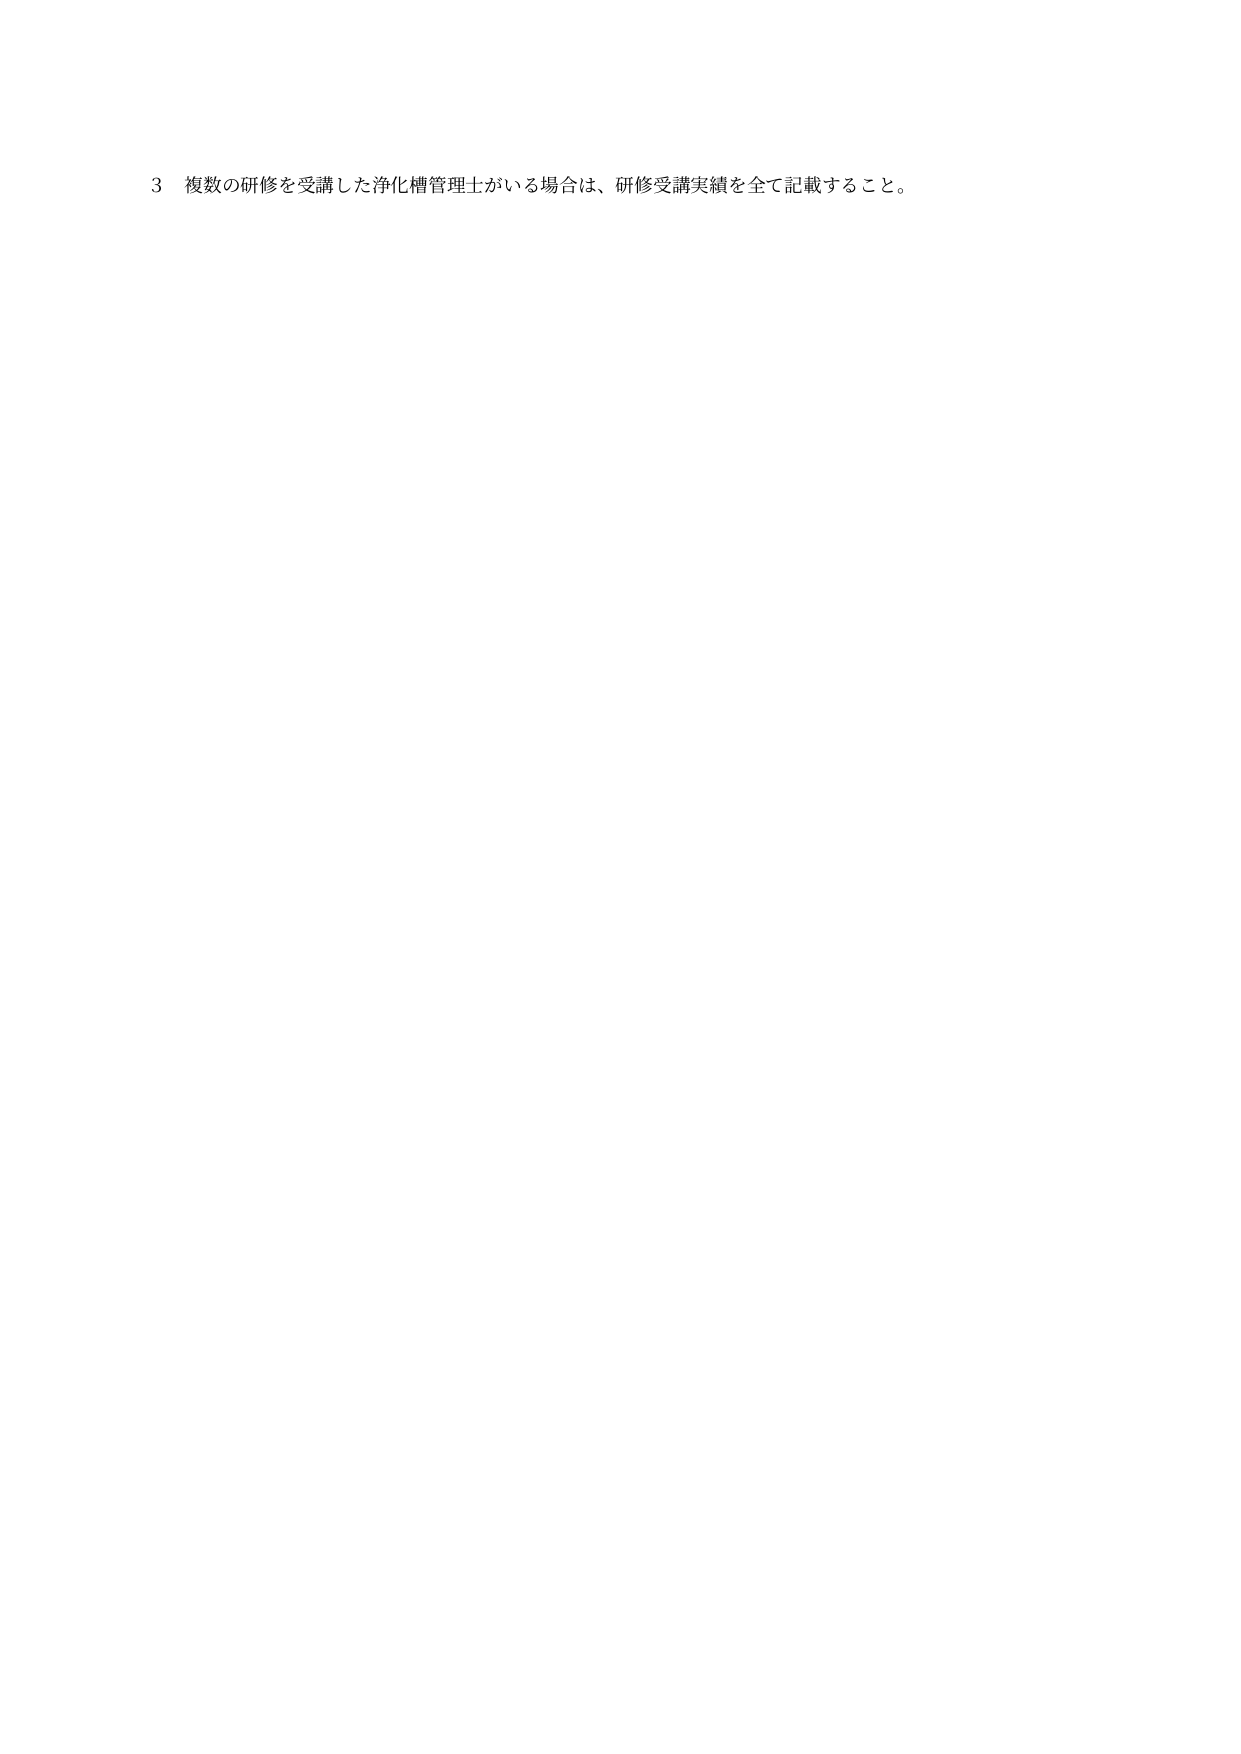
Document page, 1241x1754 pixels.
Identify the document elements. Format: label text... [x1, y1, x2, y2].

text ３ 複数の研修を受講した浄化槽管理士がいる場合は、研修受講実績を全て記載すること。 [128, 166, 1112, 203]
